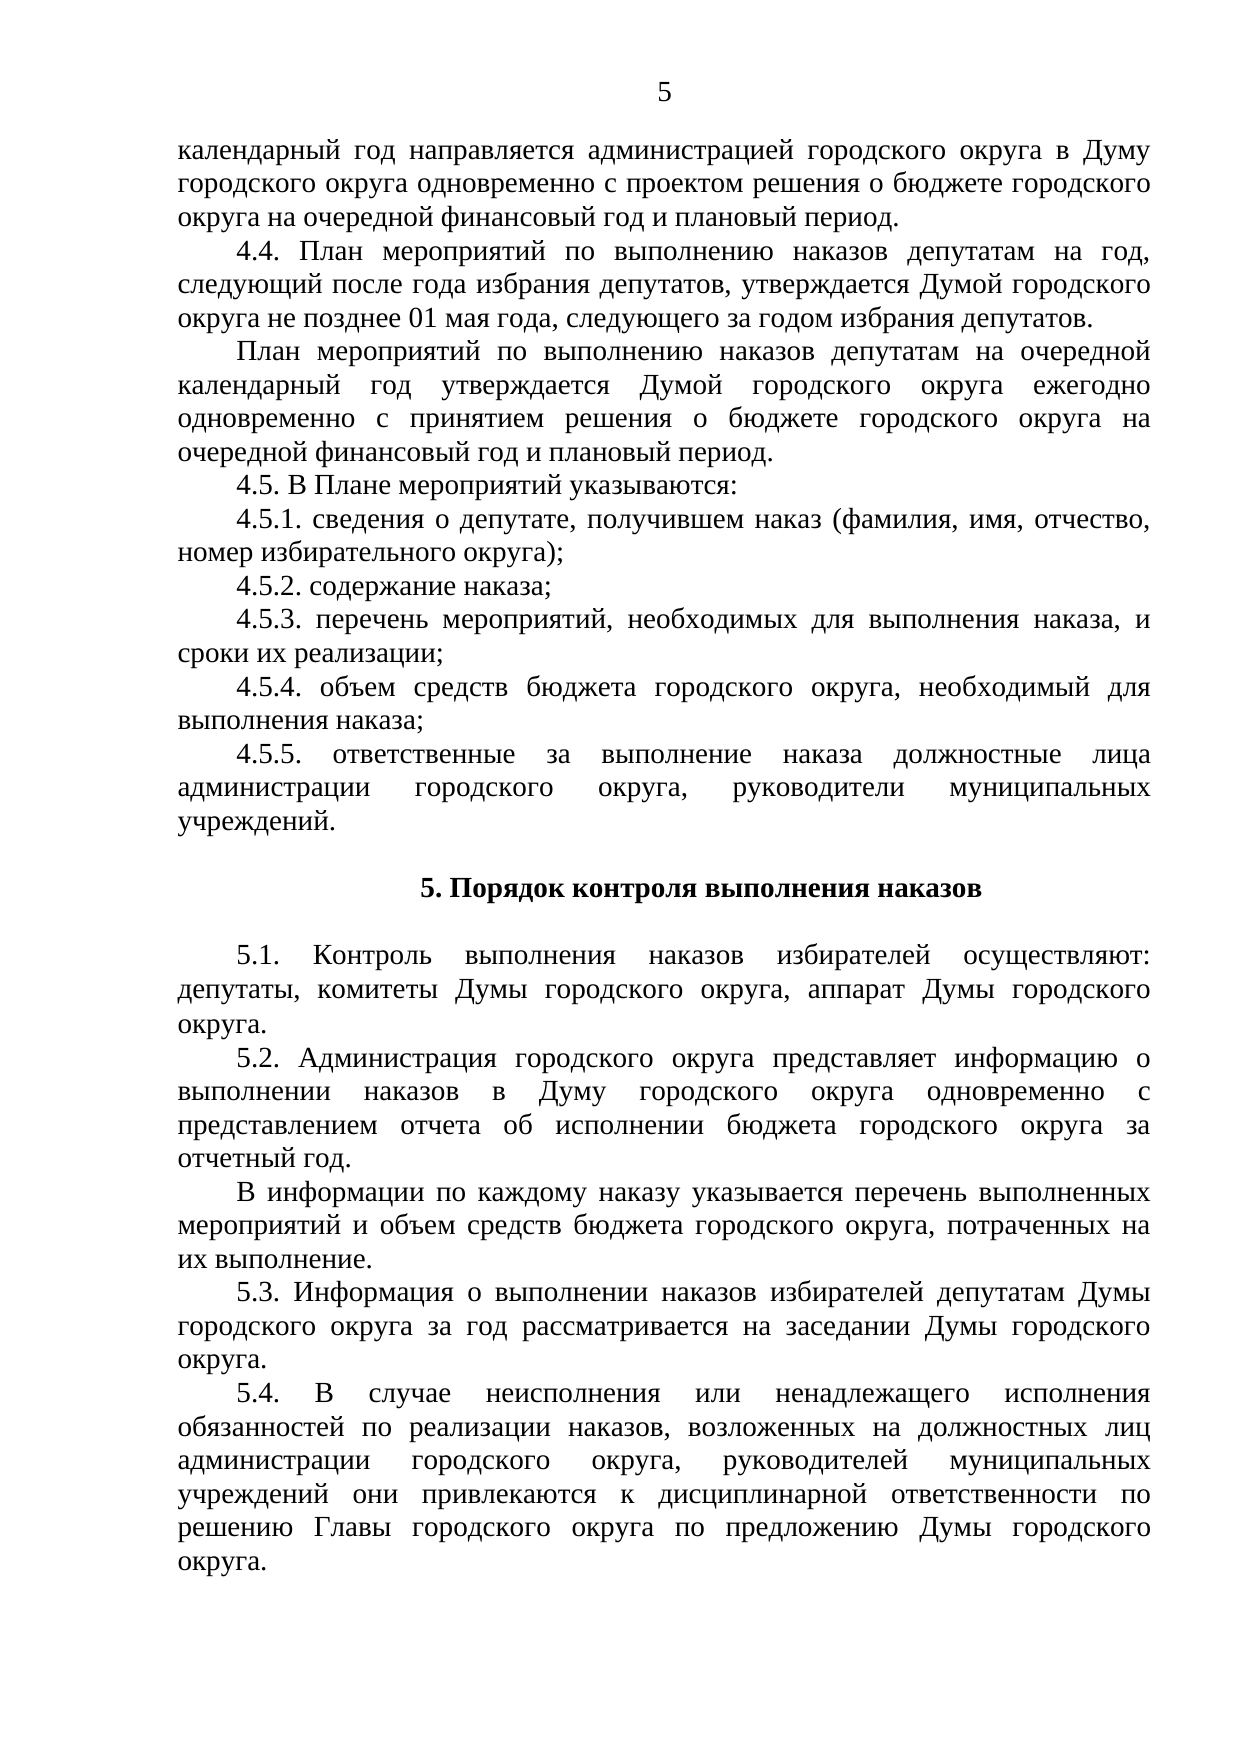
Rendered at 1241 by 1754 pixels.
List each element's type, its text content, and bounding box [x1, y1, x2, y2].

text В информации по каждому наказу указывается перечень выполненных мероприятий и объем средств бюджета городского округа, потраченных на их выполнение. [177, 1174, 1152, 1274]
text 4.5.1. сведения о депутате, получившем наказ (фамилия, имя, отчество, номер избирательного округа); [177, 501, 1152, 568]
text 5.4. В случае неисполнения или ненадлежащего исполнения обязанностей по реализации наказов, возложенных на должностных лиц администрации городского округа, руководителей муниципальных учреждений они привлекаются к дисциплинарной ответственности по решению Главы городского округа по предложению Думы городского округа. [177, 1375, 1152, 1576]
text 5. Порядок контроля выполнения наказов [177, 870, 1152, 903]
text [177, 132, 1152, 233]
text 5.3. Информация о выполнении наказов избирателей депутатам Думы городского округа за год рассматривается на заседании Думы городского округа. [177, 1274, 1152, 1375]
text 4.4. План мероприятий по выполнению наказов депутатам на год, следующий после года избрания депутатов, утверждается Думой городского округа не позднее 01 мая года, следующего за годом избрания депутатов. [177, 233, 1152, 333]
text 4.5. В Плане мероприятий указываются: [177, 467, 1152, 501]
text План мероприятий по выполнению наказов депутатам на очередной календарный год утверждается Думой городского округа ежегодно одновременно с принятием решения о бюджете городского округа на очередной финансовый год и плановый период. [177, 333, 1152, 467]
text 4.5.2. содержание наказа; [177, 568, 1152, 602]
text 4.5.4. объем средств бюджета городского округа, необходимый для выполнения наказа; [177, 669, 1152, 736]
text 4.5.3. перечень мероприятий, необходимых для выполнения наказа, и сроки их реализации; [177, 602, 1152, 669]
text 4.5.5. ответственные за выполнение наказа должностные лица администрации городского округа, руководители муниципальных учреждений. [177, 736, 1152, 836]
text 5.1. Контроль выполнения наказов избирателей осуществляют: депутаты, комитеты Думы городского округа, аппарат Думы городского округа. [177, 937, 1152, 1040]
text 5.2. Администрация городского округа представляет информацию о выполнении наказов в Думу городского округа одновременно с представлением отчета об исполнении бюджета городского округа за отчетный год. [177, 1040, 1152, 1174]
